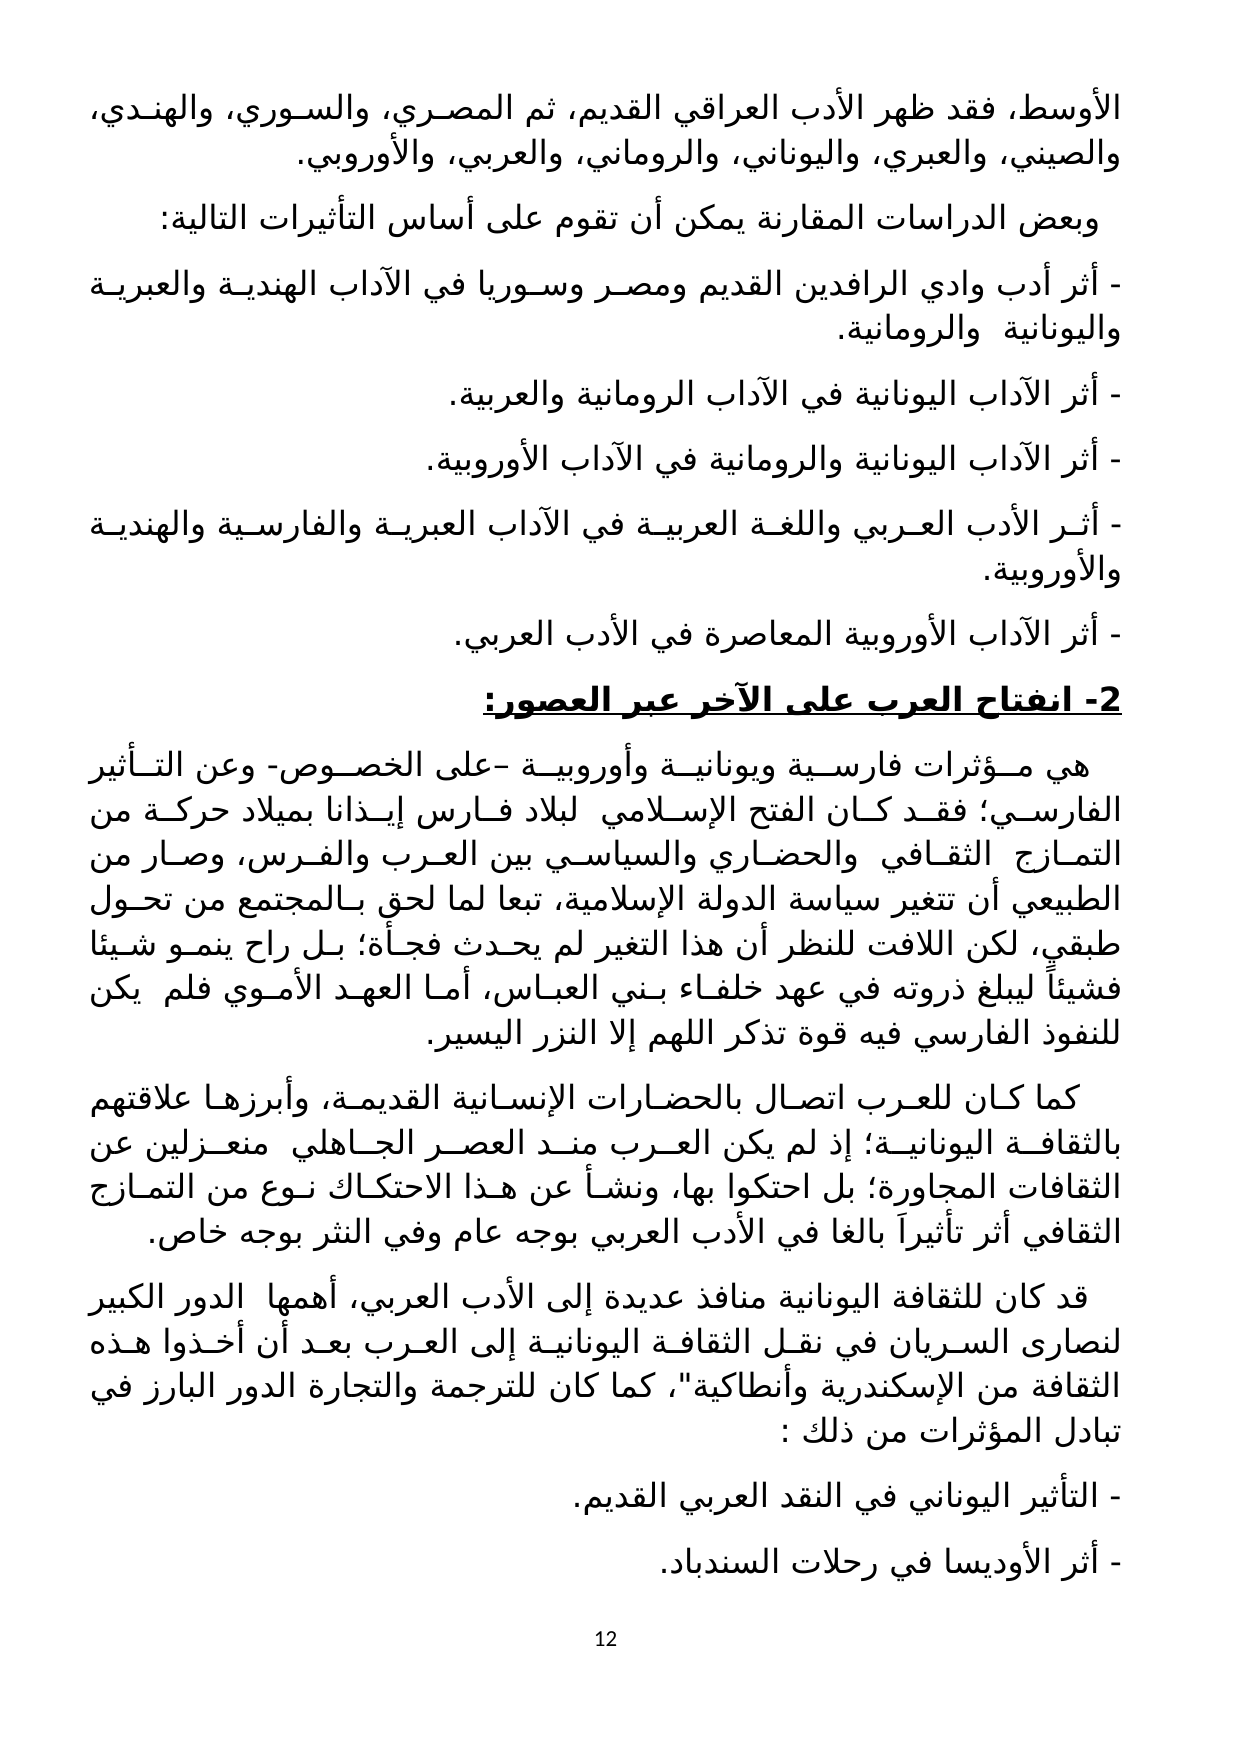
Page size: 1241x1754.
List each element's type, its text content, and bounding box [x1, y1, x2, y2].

text قد كان للثقافة اليونانية منافذ عديدة إلى الأدب العربي، أهمها الدور الكبير لنصارى السريان في نقل الثقافة اليونانية إلى العرب بعد أن أخذوا هذه الثقافة من الإسكندرية وأنطاكية"، كما كان للترجمة والتجارة الدور البارز في تبادل المؤثرات من ذلك : [89, 1278, 1122, 1450]
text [89, 89, 1122, 172]
text - أثر الآداب اليونانية والرومانية في الآداب الأوروبية. [89, 439, 1122, 478]
text - التأثير اليوناني في النقد العربي القديم. [89, 1477, 1122, 1516]
text 2- انفتاح العرب على الآخر عبر العصور: [89, 680, 1122, 719]
text - أثر الأوديسا في رحلات السندباد. [89, 1542, 1122, 1581]
text كما كان للعرب اتصال بالحضارات الإنسانية القديمة، وأبرزها علاقتهم بالثقافة اليونانية؛ إذ لم يكن العرب مند العصر الجاهلي منعزلين عن الثقافات المجاورة؛ بل احتكوا بها، ونشأ عن هذا الاحتكاك نوع من التمازج الثقافي أثر تأثيراَ بالغا في الأدب العربي بوجه عام وفي النثر بوجه خاص. [89, 1079, 1122, 1251]
text وبعض الدراسات المقارنة يمكن أن تقوم على أساس التأثيرات التالية: [89, 199, 1122, 237]
text - أثر الآداب الأوروبية المعاصرة في الأدب العربي. [89, 615, 1122, 654]
text - أثر الآداب اليونانية في الآداب الرومانية والعربية. [89, 374, 1122, 413]
text هي مؤثرات فارسية ويونانية وأوروبية –على الخصوص- وعن التأثير الفارسي؛ فقد كان الفتح الإسلامي لبلاد فارس إيذانا بميلاد حركة من التمازج الثقافي والحضاري والسياسي بين العرب والفرس، وصار من الطبيعي أن تتغير سياسة الدولة الإسلامية، تبعا لما لحق بالمجتمع من تحول طبقي، لكن اللافت للنظر أن هذا التغير لم يحدث فجأة؛ بل راح ينمو شيئا فشيئاً ليبلغ ذروته في عهد خلفاء بني العباس، أما العهد الأموي فلم يكن للنفوذ الفارسي فيه قوة تذكر اللهم إلا النزر اليسير. [89, 746, 1122, 1052]
text - أثر الأدب العربي واللغة العربية في الآداب العبرية والفارسية والهندية والأوروبية. [89, 505, 1122, 588]
text - أثر أدب وادي الرافدين القديم ومصر وسوريا في الآداب الهندية والعبرية واليونانية والرومانية. [89, 264, 1122, 347]
